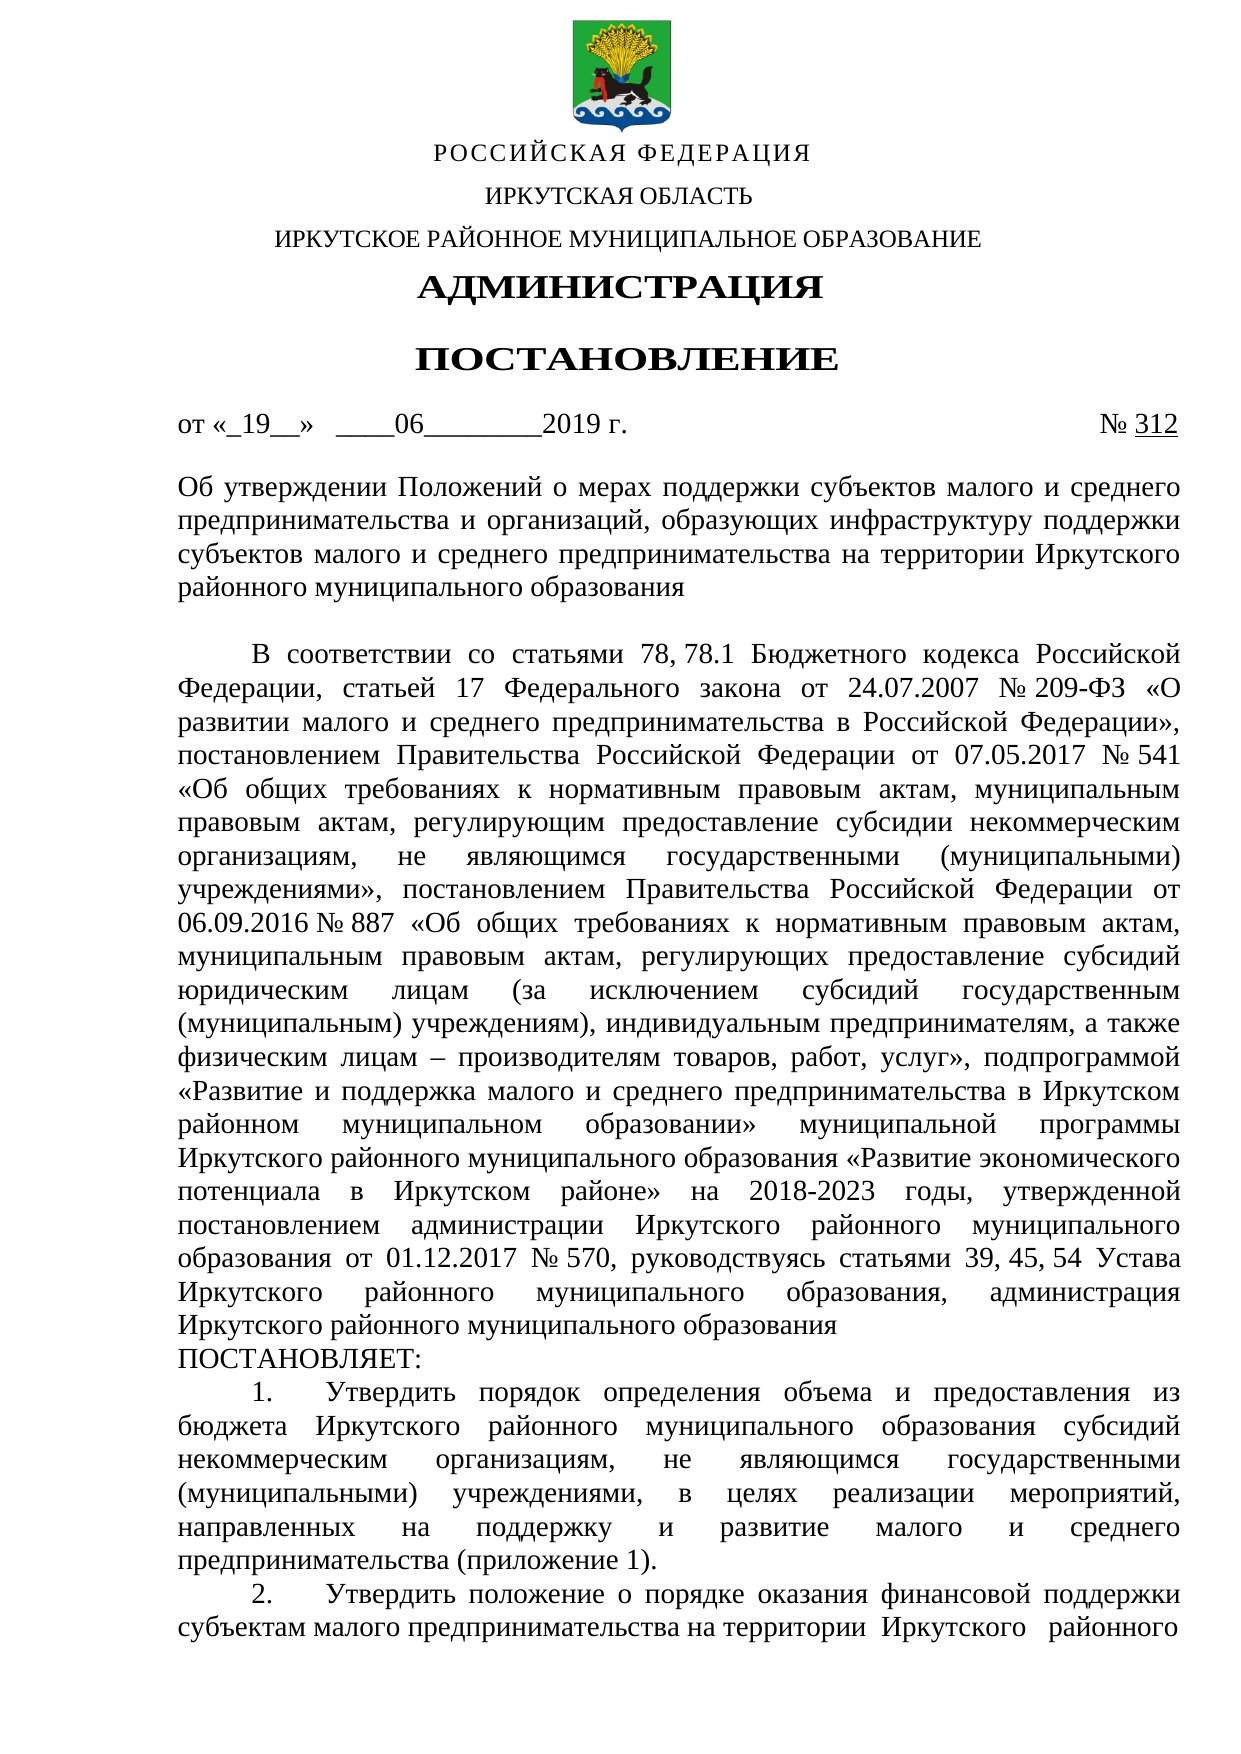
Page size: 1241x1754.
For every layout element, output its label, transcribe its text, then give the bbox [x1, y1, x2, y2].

text от «_19__» ____06________2019 г. № 312 [177, 407, 1181, 440]
text РОССИЙСКАЯ ФЕДЕРАЦИЯ [177, 138, 1181, 167]
text ПОСТАНОВЛЯЕТ: [177, 1341, 1181, 1374]
text ИРКУТСКОЕ РАЙОННОЕ МУНИЦИПАЛЬНОЕ ОБРАЗОВАНИЕ [177, 224, 1181, 253]
picture [567, 14, 676, 139]
text В соответствии со статьями 78, 78.1 Бюджетного кодекса Российской Федерации, статьей 17 Федерального закона от 24.07.2007 № 209-ФЗ «О развитии малого и среднего предпринимательства в Российской Федерации», постановлением Правительства Российской Федерации от 07.05.2017 № 541 «Об общих требованиях к нормативным правовым актам, муниципальным правовым актам, регулирующим предоставление субсидии некоммерческим организациям, не являющимся государственными (муниципальными) учреждениями», постановлением Правительства Российской Федерации от 06.09.2016 № 887 «Об общих требованиях к нормативным правовым актам, муниципальным правовым актам, регулирующих предоставление субсидий юридическим лицам (за исключением субсидий государственным (муниципальным) учреждениям), индивидуальным предпринимателям, а также физическим лицам – производителям товаров, работ, услуг», подпрограммой «Развитие и поддержка малого и среднего предпринимательства в Иркутском районном муниципальном образовании» муниципальной программы Иркутского районного муниципального образования «Развитие экономического потенциала в Иркутском районе» на 2018-2023 годы, утвержденной постановлением администрации Иркутского районного муниципального образования от 01.12.2017 № 570, руководствуясь статьями 39, 45, 54 Устава Иркутского районного муниципального образования, администрация Иркутского районного муниципального образования [177, 637, 1181, 1341]
text АДМИНИСТРАЦИЯ [177, 268, 1181, 306]
list Утвердить положение о порядке оказания финансовой поддержки субъектам малого предпринимательства на территории Иркутского районного [177, 1576, 1181, 1643]
text Об утверждении Положений о мерах поддержки субъектов малого и среднего предпринимательства и организаций, образующих инфраструктуру поддержки субъектов малого и среднего предпринимательства на территории Иркутского районного муниципального образования [177, 469, 1181, 603]
text ИРКУТСКАЯ ОБЛАСТЬ [177, 181, 1181, 210]
list Утвердить порядок определения объема и предоставления из бюджета Иркутского районного муниципального образования субсидий некоммерческим организациям, не являющимся государственными (муниципальными) учреждениями, в целях реализации мероприятий, направленных на поддержку и развитие малого и среднего предпринимательства (приложение 1). [177, 1374, 1181, 1576]
text ПОСТАНОВЛЕНИЕ [177, 339, 1181, 378]
